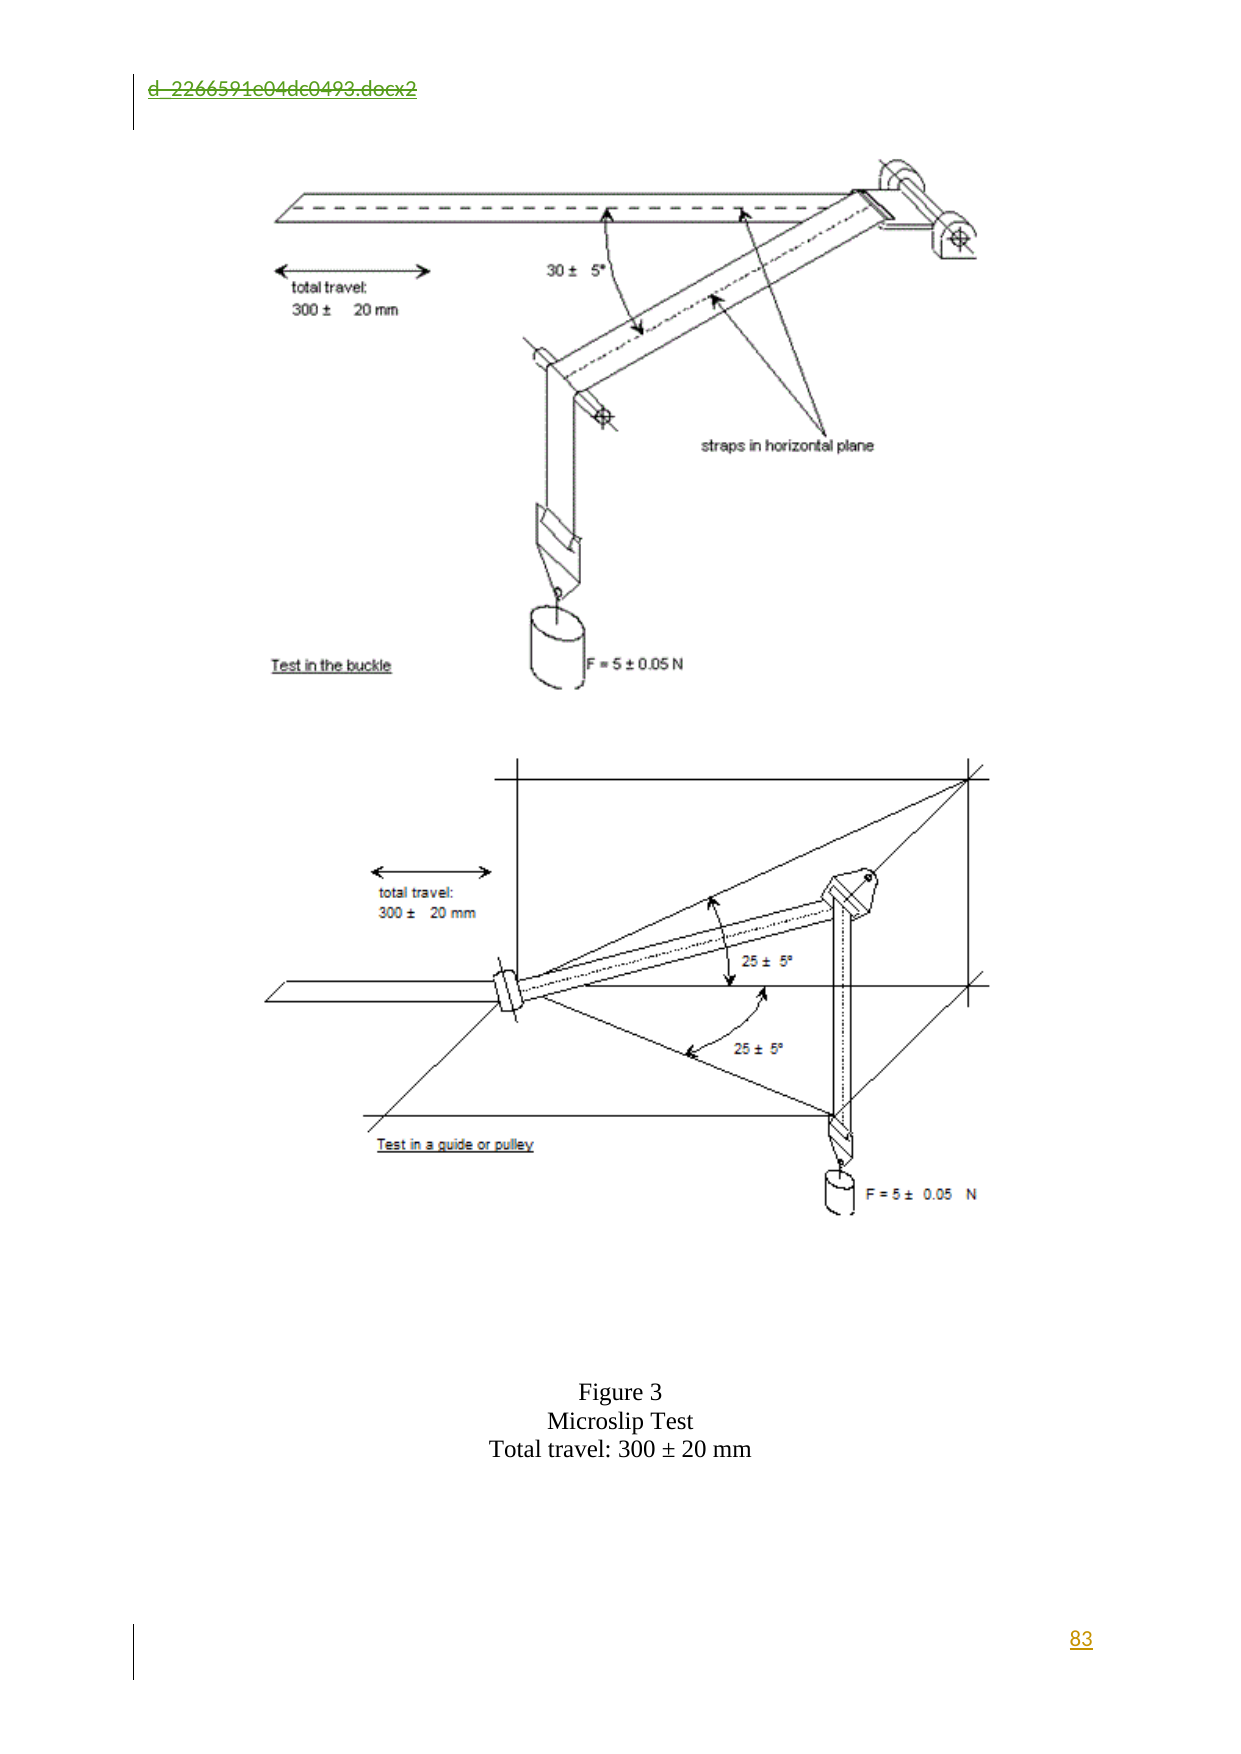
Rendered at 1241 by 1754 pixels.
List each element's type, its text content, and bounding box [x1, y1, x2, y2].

picture [235, 147, 999, 1228]
text Figure 3 Microslip Test Total travel: 300 ± 20 mm [148, 1377, 1092, 1463]
